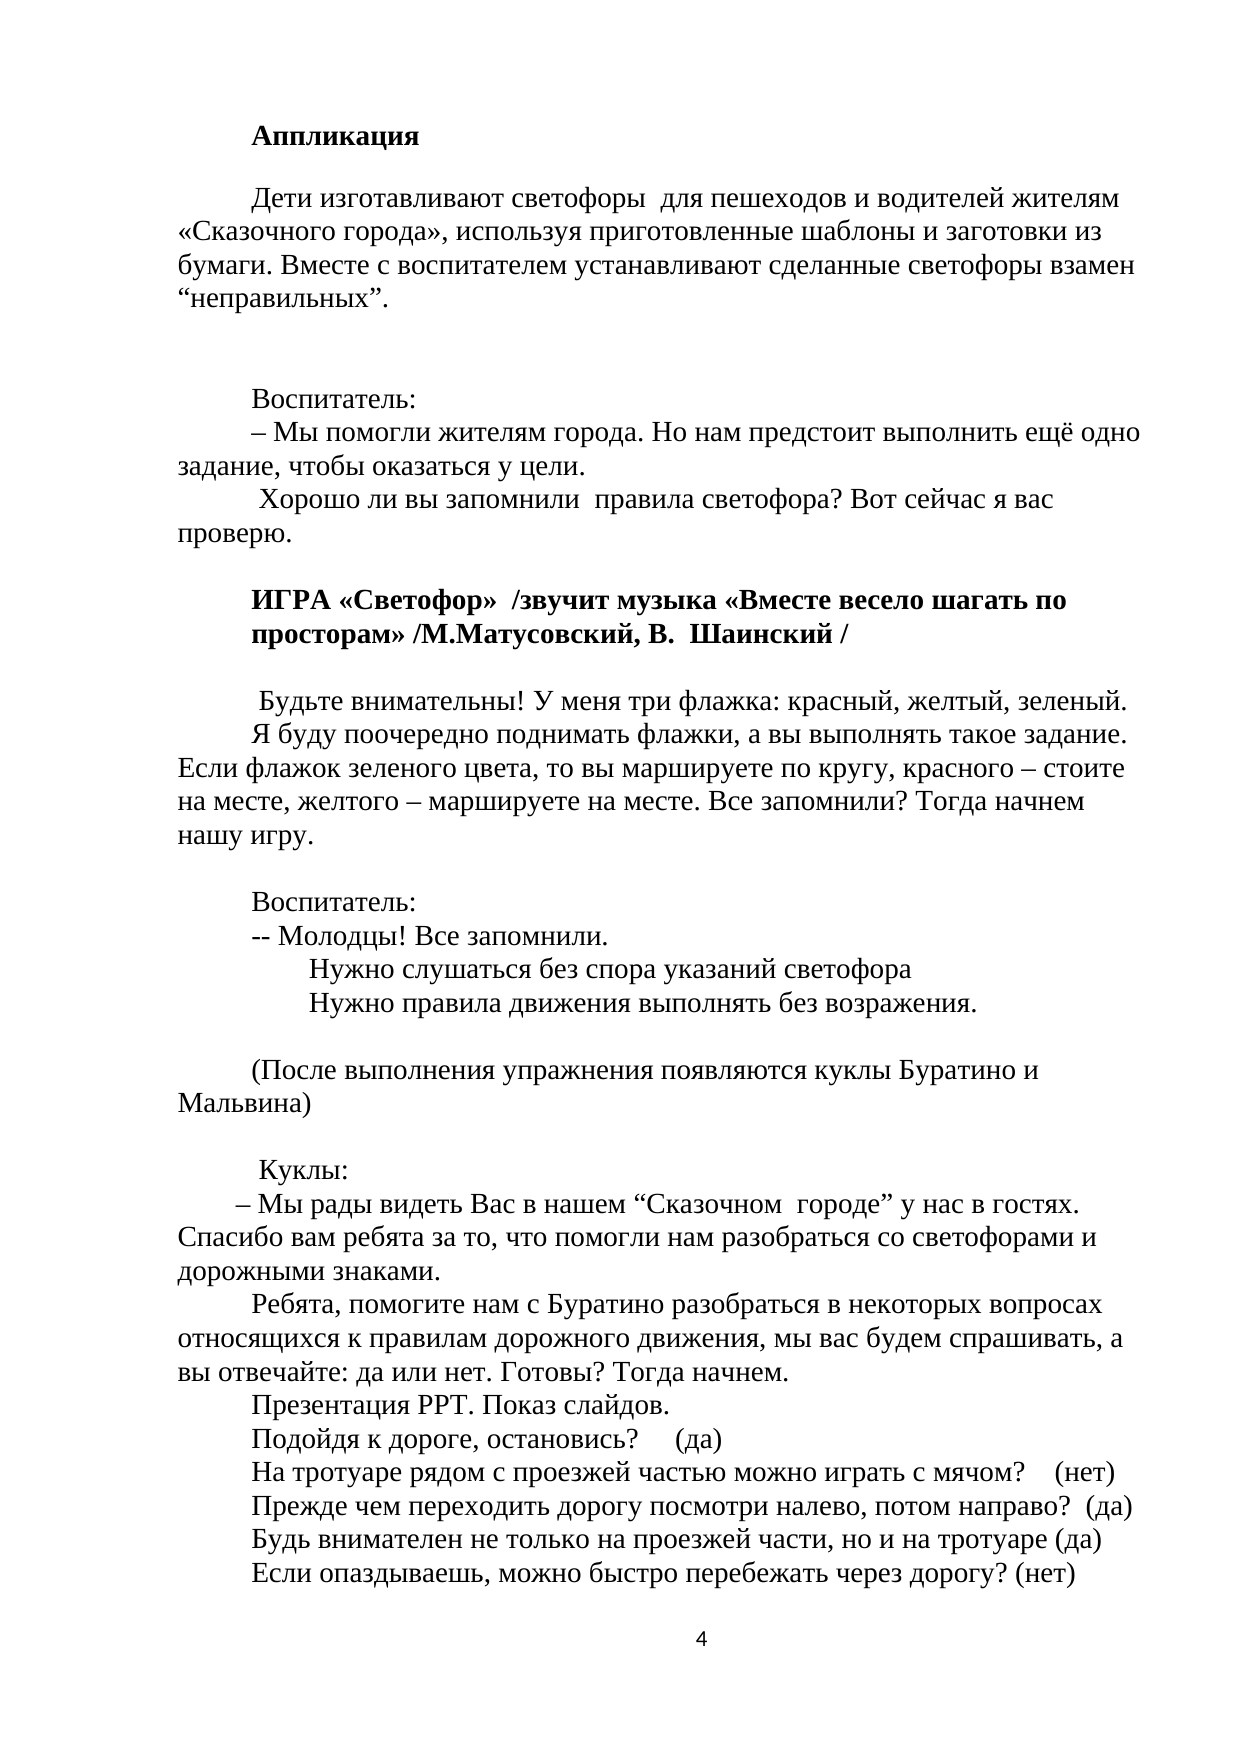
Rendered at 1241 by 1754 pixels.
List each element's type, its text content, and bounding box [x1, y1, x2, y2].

text -- Молодцы! Все запомнили. [177, 918, 1152, 951]
text ИГРА «Светофор» /звучит музыка «Вместе весело шагать по просторам» /М.Матусовский, В. Шаинский / [251, 582, 1152, 649]
text Хорошо ли вы запомнили правила светофора? Вот сейчас я вас проверю. [177, 482, 1152, 549]
text На тротуаре рядом с проезжей частью можно играть с мячом? (нет) [177, 1454, 1152, 1488]
text Презентация РРТ. Показ слайдов. [177, 1387, 1152, 1421]
text Нужно слушаться без спора указаний светофора [177, 951, 1152, 985]
text Воспитатель: [177, 381, 1152, 414]
text Дети изготавливают светофоры для пешеходов и водителей жителям «Сказочного города», используя приготовленные шаблоны и заготовки из бумаги. Вместе с воспитателем устанавливают сделанные светофоры взамен “неправильных”. [177, 180, 1152, 314]
text Прежде чем переходить дорогу посмотри налево, потом направо? (да) [177, 1488, 1152, 1521]
text Аппликация [177, 118, 1152, 152]
text Ребята, помогите нам с Буратино разобраться в некоторых вопросах относящихся к правилам дорожного движения, мы вас будем спрашивать, а вы отвечайте: да или нет. Готовы? Тогда начнем. [177, 1287, 1152, 1387]
text Воспитатель: [177, 884, 1152, 918]
text – Мы помогли жителям города. Но нам предстоит выполнить ещё одно задание, чтобы оказаться у цели. [177, 414, 1152, 482]
text Если опаздываешь, можно быстро перебежать через дорогу? (нет) [177, 1555, 1152, 1588]
text Будь внимателен не только на проезжей части, но и на тротуаре (да) [177, 1521, 1152, 1555]
text Куклы: [177, 1152, 1152, 1186]
text Я буду поочередно поднимать флажки, а вы выполнять такое задание. Если флажок зеленого цвета, то вы маршируете по кругу, красного – стоите на месте, желтого – маршируете на месте. Все запомнили? Тогда начнем нашу игру. [177, 716, 1152, 851]
text Будьте внимательны! У меня три флажка: красный, желтый, зеленый. [177, 683, 1152, 716]
text Подойдя к дороге, остановись? (да) [177, 1421, 1152, 1454]
text – Мы рады видеть Вас в нашем “Сказочном городе” у нас в гостях. Спасибо вам ребята за то, что помогли нам разобраться со светофорами и дорожными знаками. [177, 1186, 1152, 1287]
text (После выполнения упражнения появляются куклы Буратино и Мальвина) [177, 1052, 1152, 1119]
text Нужно правила движения выполнять без возражения. [177, 985, 1152, 1018]
